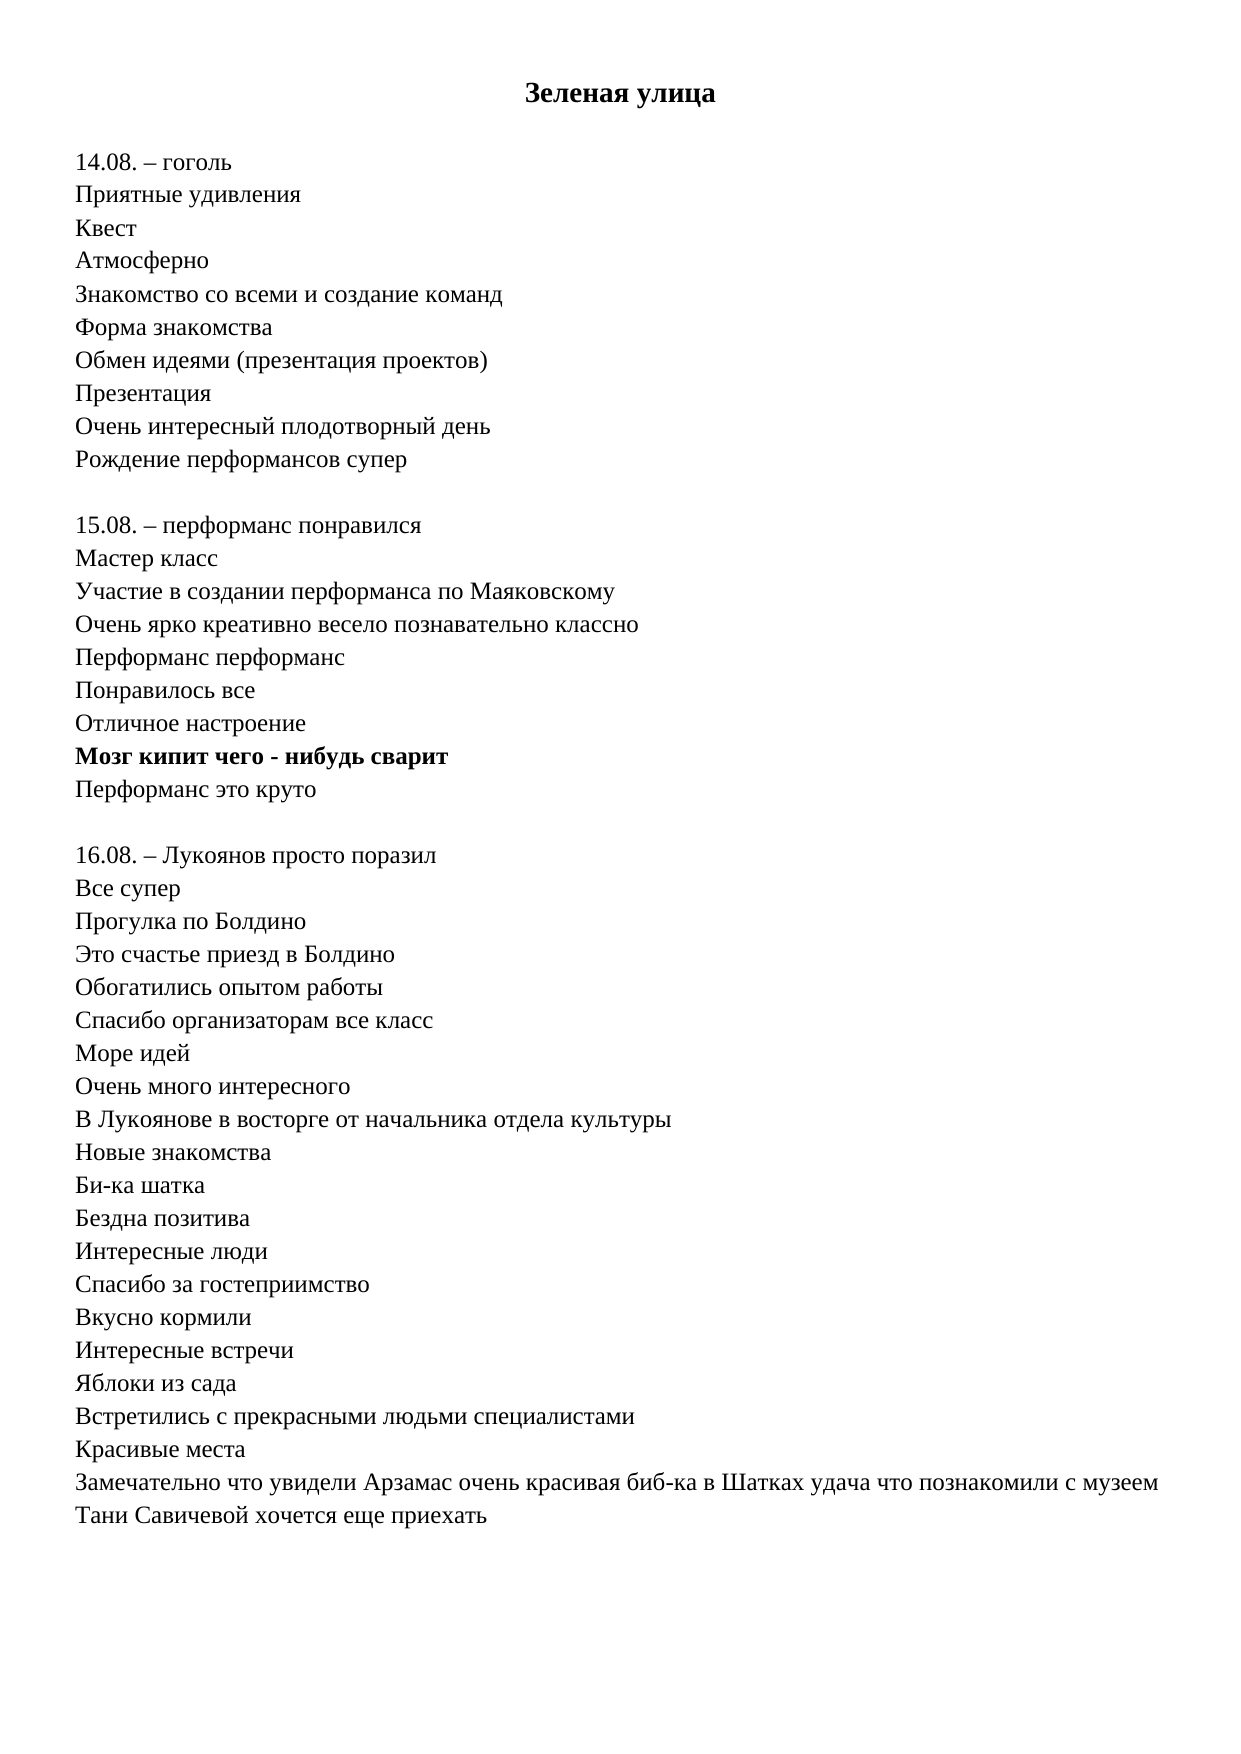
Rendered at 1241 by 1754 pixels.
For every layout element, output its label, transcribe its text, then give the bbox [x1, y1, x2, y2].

text Прогулка по Болдино [75, 906, 1165, 935]
text Перформанс это круто [75, 774, 1165, 803]
text Замечательно что увидели Арзамас очень красивая биб-ка в Шатках удача что познакомили с музеем Тани Савичевой хочется еще приехать [75, 1467, 1165, 1529]
text Участие в создании перформанса по Маяковскому [75, 576, 1165, 604]
text Яблоки из сада [75, 1368, 1165, 1397]
text Спасибо организаторам все класс [75, 1005, 1165, 1034]
text Мастер класс [75, 543, 1165, 572]
text Форма знакомства [75, 312, 1165, 340]
text Это счастье приезд в Болдино [75, 939, 1165, 968]
text Интересные встречи [75, 1335, 1165, 1364]
text 16.08. – Лукоянов просто поразил [75, 840, 1165, 869]
text Встретились с прекрасными людьми специалистами [75, 1401, 1165, 1430]
text Приятные удивления [75, 179, 1165, 208]
text Обмен идеями (презентация проектов) [75, 345, 1165, 373]
text Очень ярко креативно весело познавательно классно [75, 609, 1165, 638]
text Новые знакомства [75, 1137, 1165, 1166]
text Спасибо за гостеприимство [75, 1269, 1165, 1298]
text Море идей [75, 1038, 1165, 1067]
text Понравилось все [75, 675, 1165, 704]
text Обогатились опытом работы [75, 972, 1165, 1001]
text В Лукоянове в восторге от начальника отдела культуры [75, 1104, 1165, 1133]
text Би-ка шатка [75, 1170, 1165, 1199]
text Очень интересный плодотворный день [75, 411, 1165, 439]
text Вкусно кормили [75, 1302, 1165, 1331]
text Очень много интересного [75, 1071, 1165, 1100]
text Атмосферно [75, 246, 1165, 274]
text Интересные люди [75, 1236, 1165, 1265]
text Все супер [75, 873, 1165, 902]
text Презентация [75, 378, 1165, 406]
text Рождение перформансов супер [75, 444, 1165, 472]
text Отличное настроение [75, 708, 1165, 737]
text Перформанс перформанс [75, 642, 1165, 671]
text Знакомство со всеми и создание команд [75, 279, 1165, 307]
text Зеленая улица [75, 75, 1165, 108]
text Бездна позитива [75, 1203, 1165, 1232]
text 14.08. – гоголь [75, 147, 1165, 175]
text Красивые места [75, 1434, 1165, 1463]
text Мозг кипит чего - нибудь сварит [75, 741, 1165, 770]
text 15.08. – перформанс понравился [75, 510, 1165, 538]
text Квест [75, 213, 1165, 241]
